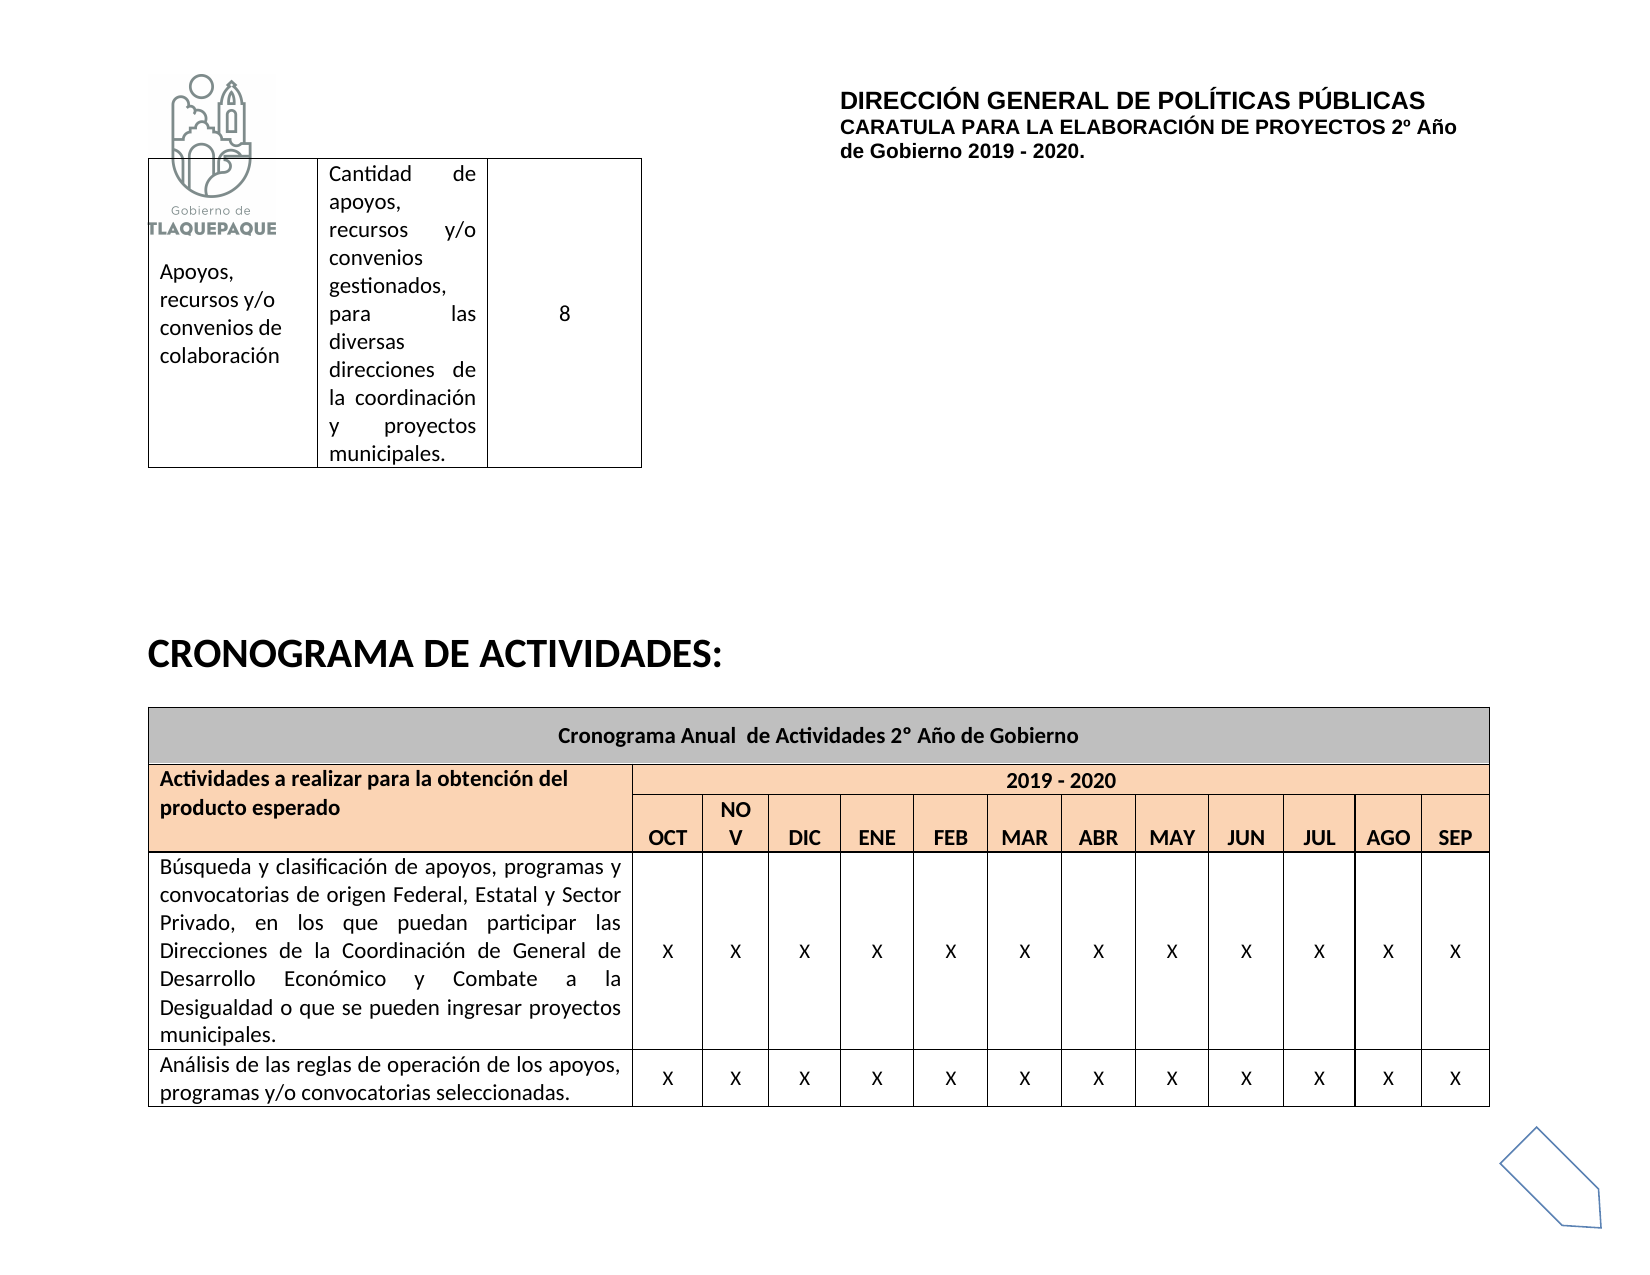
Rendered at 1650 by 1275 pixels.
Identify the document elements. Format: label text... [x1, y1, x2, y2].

table_cell X [703, 853, 768, 1049]
text CRONOGRAMA DE ACTIVIDADES: [148, 627, 1502, 678]
table_cell Análisis de las reglas de operación de los apoyos, programas y/o convocatorias seleccionadas. [149, 1050, 632, 1106]
table_cell X [1209, 1050, 1283, 1106]
table_cell X [703, 1050, 768, 1106]
table_cell MAY [1136, 795, 1208, 851]
table_cell X [769, 1050, 840, 1106]
table_cell X [1422, 1050, 1489, 1106]
table_cell X [988, 1050, 1061, 1106]
table_cell JUN [1209, 795, 1283, 851]
table_cell X [1356, 853, 1421, 1049]
table_cell X [1062, 853, 1135, 1049]
table_cell X [841, 853, 913, 1049]
table_cell OCT [633, 795, 702, 851]
table_cell ABR [1062, 795, 1135, 851]
table_cell X [1284, 1050, 1354, 1106]
table_cell JUL [1284, 795, 1354, 851]
picture [147, 74, 276, 158]
table_cell MAR [988, 795, 1061, 851]
table_cell X [1136, 1050, 1208, 1106]
table_cell X [1062, 1050, 1135, 1106]
table_cell Búsqueda y clasificación de apoyos, programas y convocatorias de origen Federal, Estatal y Sector Privado, en los que puedan participar las Direcciones de la Coordinación de General de Desarrollo Económico y Combate a la Desigualdad o que se pueden ingresar proyectos municipales. [149, 853, 632, 1049]
table_cell X [633, 853, 702, 1049]
table_cell Actividades a realizar para la obtención del producto esperado [149, 765, 632, 851]
table_cell Apoyos, recursos y/o convenios de colaboración [149, 159, 317, 467]
table_cell ENE [841, 795, 913, 851]
table_cell 2019 - 2020 [633, 765, 1489, 794]
table_cell FEB [914, 795, 987, 851]
table_cell 8 [488, 159, 641, 467]
table_cell DIC [769, 795, 840, 851]
table_cell NOV [703, 795, 768, 851]
table_cell X [1422, 853, 1489, 1049]
table_cell X [988, 853, 1061, 1049]
table_cell X [914, 853, 987, 1049]
table_cell X [1209, 853, 1283, 1049]
table_cell Cantidad de apoyos, recursos y/o convenios gestionados, para las diversas direcciones de la coordinación y proyectos municipales. [318, 159, 487, 467]
table_cell X [1284, 853, 1354, 1049]
table_cell SEP [1422, 795, 1489, 851]
table_cell X [1136, 853, 1208, 1049]
table_cell X [1356, 1050, 1421, 1106]
table_cell X [633, 1050, 702, 1106]
table_cell AGO [1356, 795, 1421, 851]
table_cell X [769, 853, 840, 1049]
table_cell X [841, 1050, 913, 1106]
table_header Cronograma Anual de Actividades 2º Año de Gobierno [149, 708, 1489, 763]
table_cell X [914, 1050, 987, 1106]
